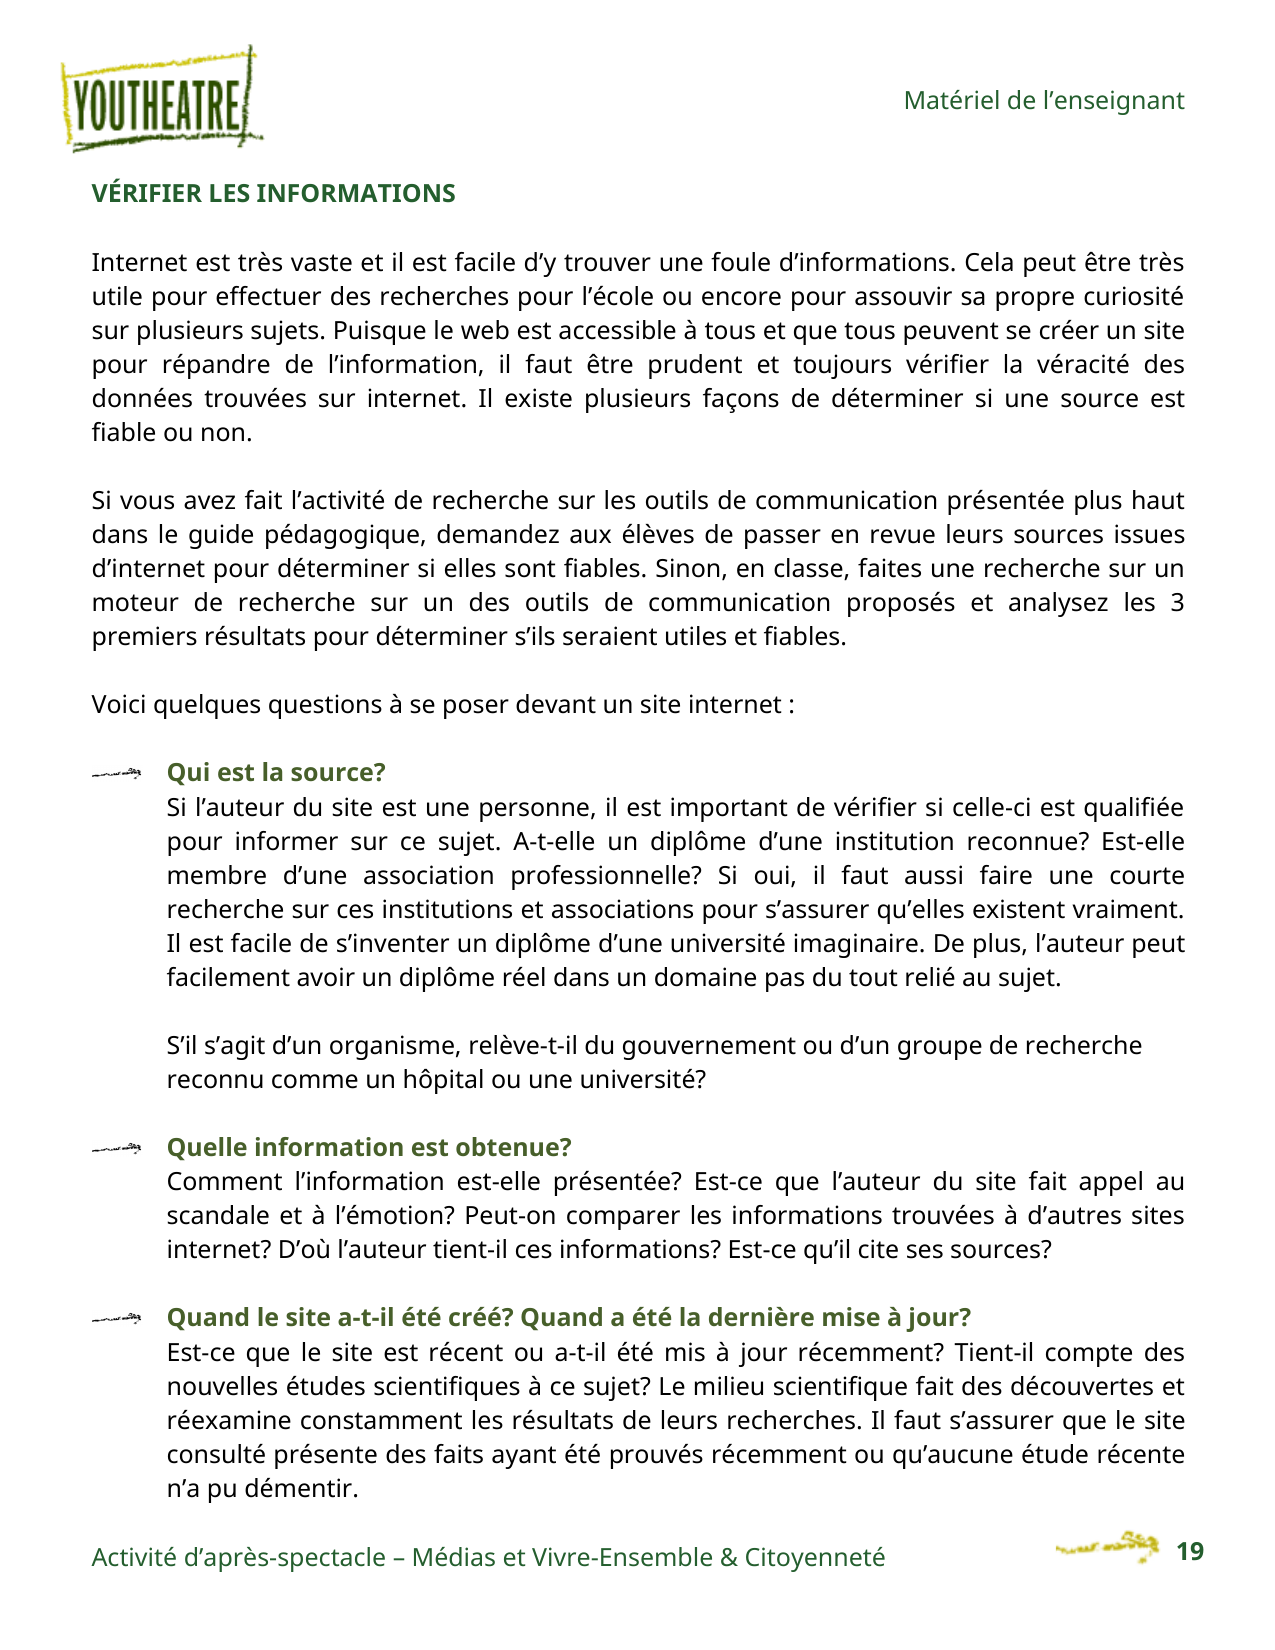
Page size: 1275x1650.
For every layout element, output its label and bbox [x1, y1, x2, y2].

picture [1054, 1529, 1162, 1567]
picture [40, 37, 274, 163]
picture [92, 765, 143, 782]
picture [92, 1140, 143, 1157]
picture [92, 1310, 143, 1327]
